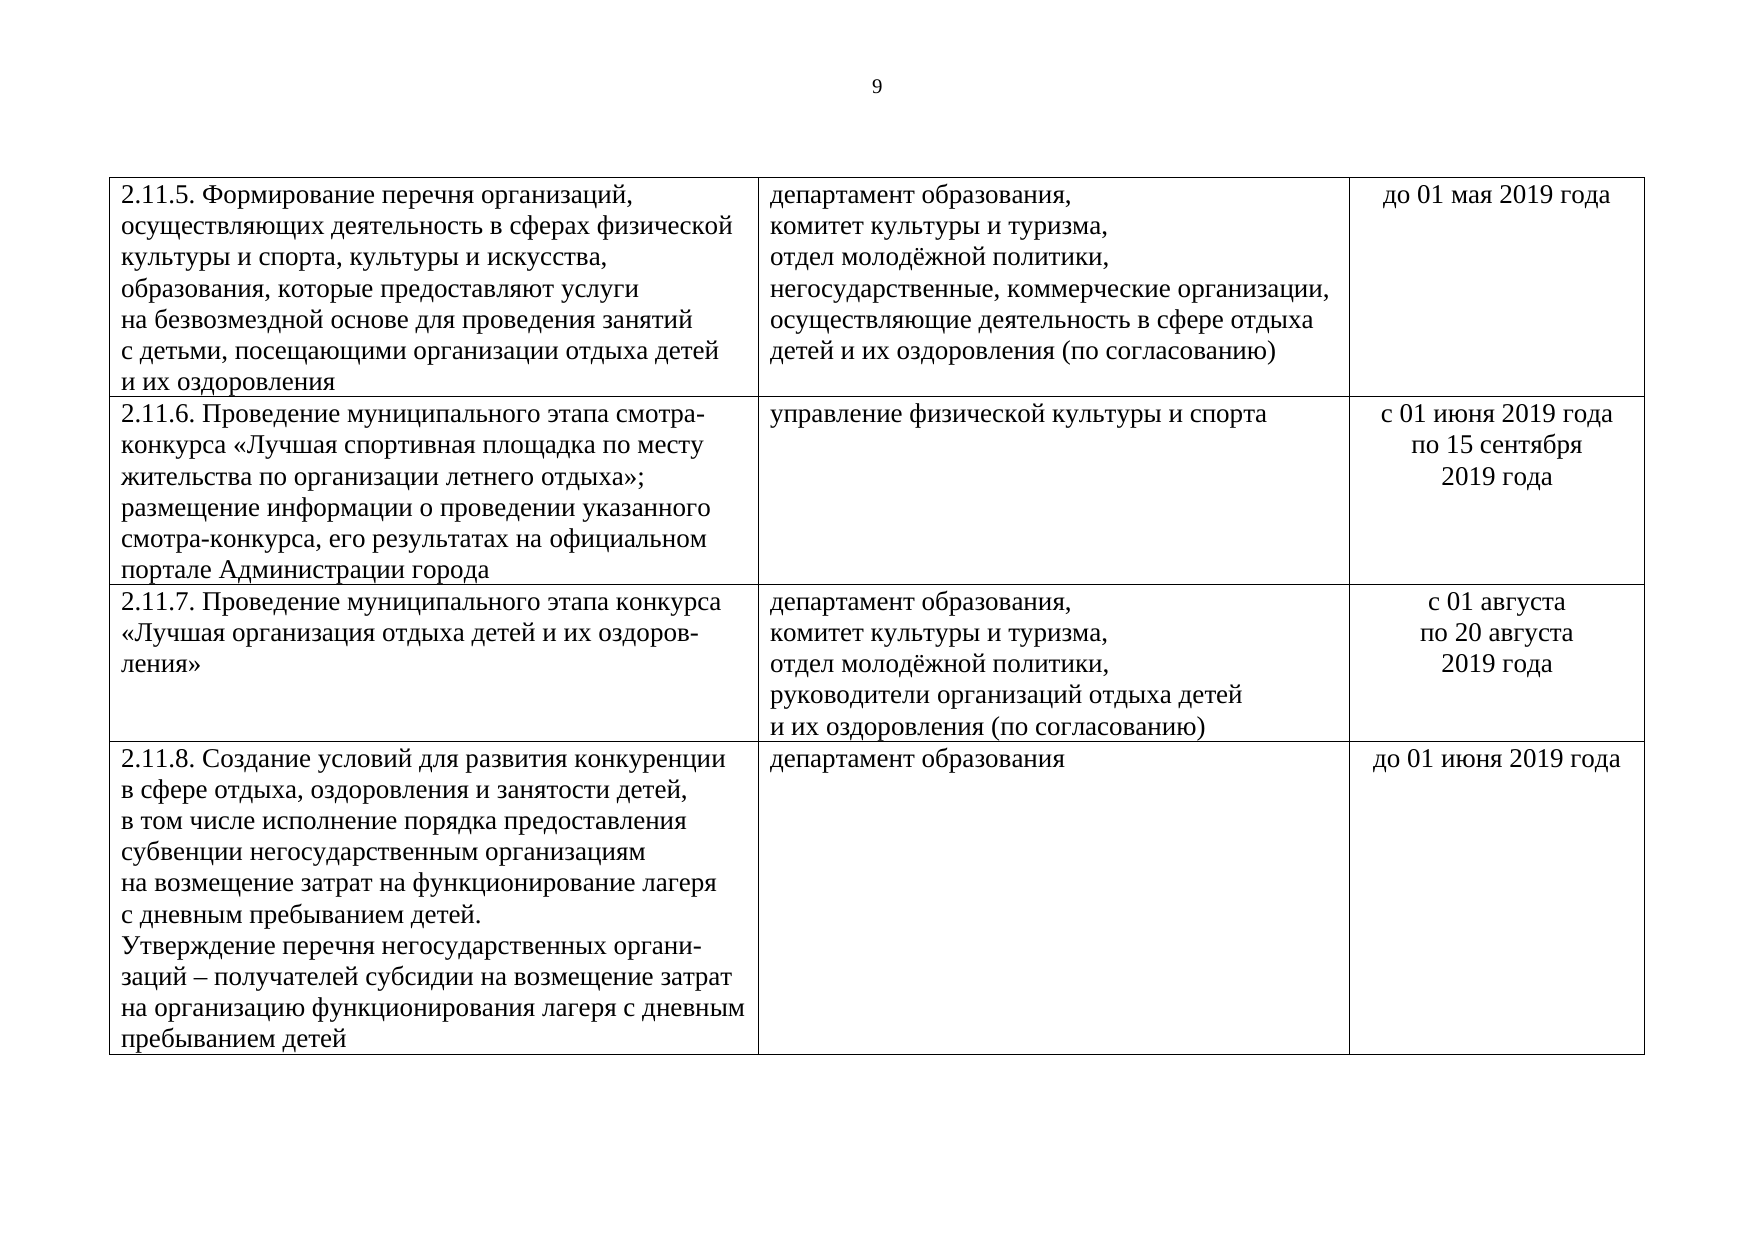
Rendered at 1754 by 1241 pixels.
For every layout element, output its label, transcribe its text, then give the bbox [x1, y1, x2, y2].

table_cell до 01 июня 2019 года [1350, 742, 1644, 1053]
table_cell 2.11.7. Проведение муниципального этапа конкурса «Лучшая организация отдыха детей и их оздоров- ления» [110, 585, 758, 741]
table_cell департамент образования, комитет культуры и туризма, отдел молодёжной политики, негосударственные, коммерческие организации, осуществляющие деятельность в сфере отдыха детей и их оздоровления (по согласованию) [759, 178, 1349, 396]
table_cell департамент образования, комитет культуры и туризма, отдел молодёжной политики, руководители организаций отдыха детей и их оздоровления (по согласованию) [759, 585, 1349, 741]
table_cell 2.11.5. Формирование перечня организаций, осуществляющих деятельность в сферах физической культуры и спорта, культуры и искусства, образования, которые предоставляют услуги на безвозмездной основе для проведения занятий с детьми, посещающими организации отдыха детей и их оздоровления [110, 178, 758, 396]
table_cell департамент образования [759, 742, 1349, 1053]
table_cell с 01 июня 2019 года по 15 сентября 2019 года [1350, 397, 1644, 584]
table_cell 2.11.6. Проведение муниципального этапа смотра-конкурса «Лучшая спортивная площадка по месту жительства по организации летнего отдыха»; размещение информации о проведении указанного смотра-конкурса, его результатах на официальном портале Администрации города [110, 397, 758, 584]
table_cell до 01 мая 2019 года [1350, 178, 1644, 396]
table_cell управление физической культуры и спорта [759, 397, 1349, 584]
table_cell с 01 августа по 20 августа 2019 года [1350, 585, 1644, 741]
table_cell 2.11.8. Создание условий для развития конкуренции в сфере отдыха, оздоровления и занятости детей, в том числе исполнение порядка предоставления субвенции негосударственным организациям на возмещение затрат на функционирование лагеря с дневным пребыванием детей. Утверждение перечня негосударственных органи- заций – получателей субсидии на возмещение затрат на организацию функционирования лагеря с дневным пребыванием детей [110, 742, 758, 1053]
